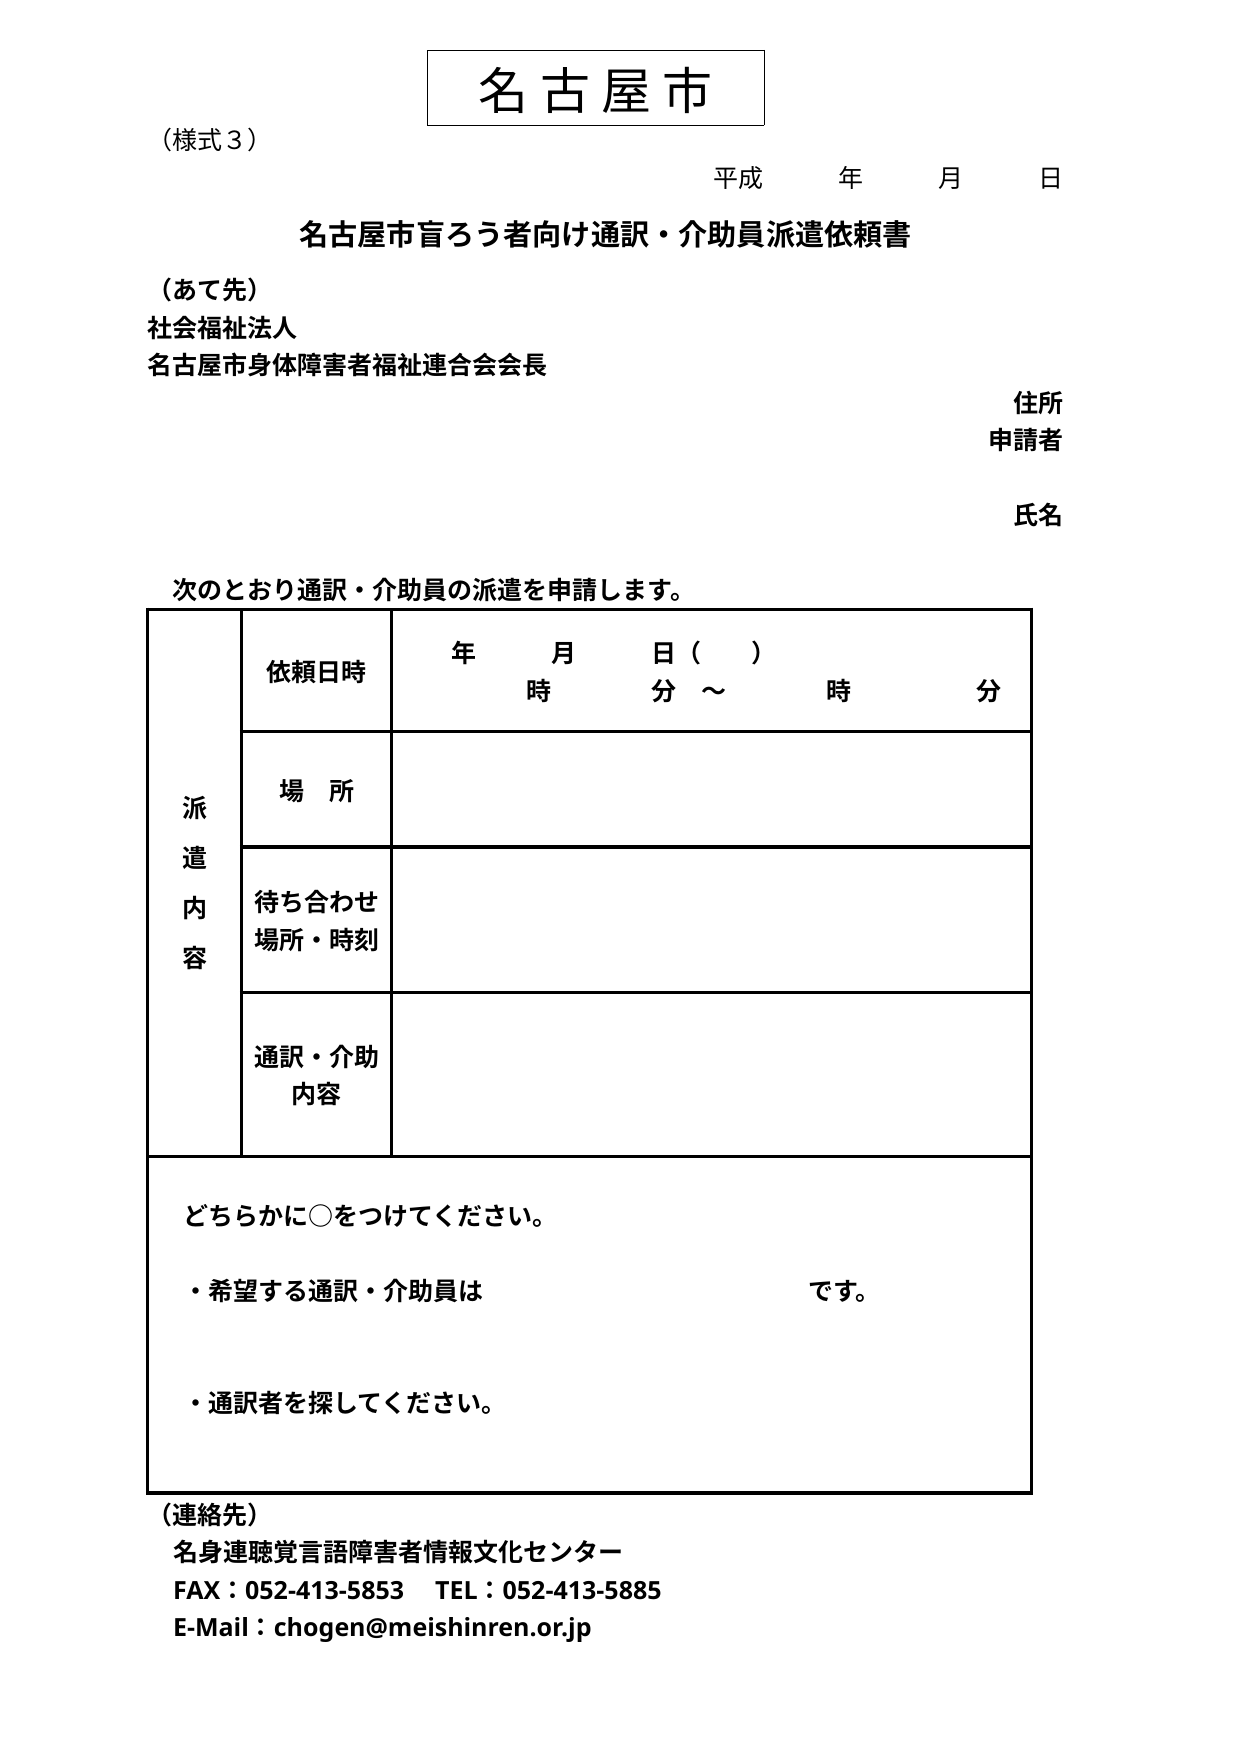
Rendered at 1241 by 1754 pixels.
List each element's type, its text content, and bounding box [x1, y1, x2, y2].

text 名古屋市盲ろう者向け通訳・介助員派遣依頼書 [148, 195, 1063, 270]
text 平成 年 月 日 [148, 157, 1063, 195]
text （あて先） [148, 270, 1063, 307]
text FAX：052-413-5853 TEL：052-413-5885 [148, 1569, 1063, 1607]
table_cell [393, 733, 1030, 845]
text 名古屋市身体障害者福祉連合会会長 [148, 345, 1063, 382]
text 名身連聴覚言語障害者情報文化センター [148, 1532, 1063, 1569]
table_header 依頼日時 [243, 611, 390, 730]
text （様式３） [148, 120, 1063, 157]
table_cell 場 所 [243, 733, 390, 845]
text E-Mail：chogen@meishinren.or.jp [148, 1607, 1063, 1644]
text 次のとおり通訳・介助員の派遣を申請します。 [148, 570, 1063, 607]
text （連絡先） [148, 1494, 1063, 1532]
text 申請者 [148, 420, 1063, 457]
table_cell [393, 994, 1030, 1155]
text 氏名 [148, 495, 1063, 532]
table_header 派 遣 内 容 [149, 611, 240, 1155]
table_cell [393, 849, 1030, 991]
text 住所 [148, 382, 1063, 420]
text 社会福祉法人 [148, 307, 1063, 345]
table_cell 待ち合わせ場所・時刻 [243, 849, 390, 991]
table_header 年 月 日（ ） 時 分 ～ 時 分 [393, 611, 1030, 730]
table_cell どちらかに○をつけてください。 ・希望する通訳・介助員は です。 ・通訳者を探してください。 [149, 1158, 1030, 1491]
table_cell 通訳・介助内容 [243, 994, 390, 1155]
